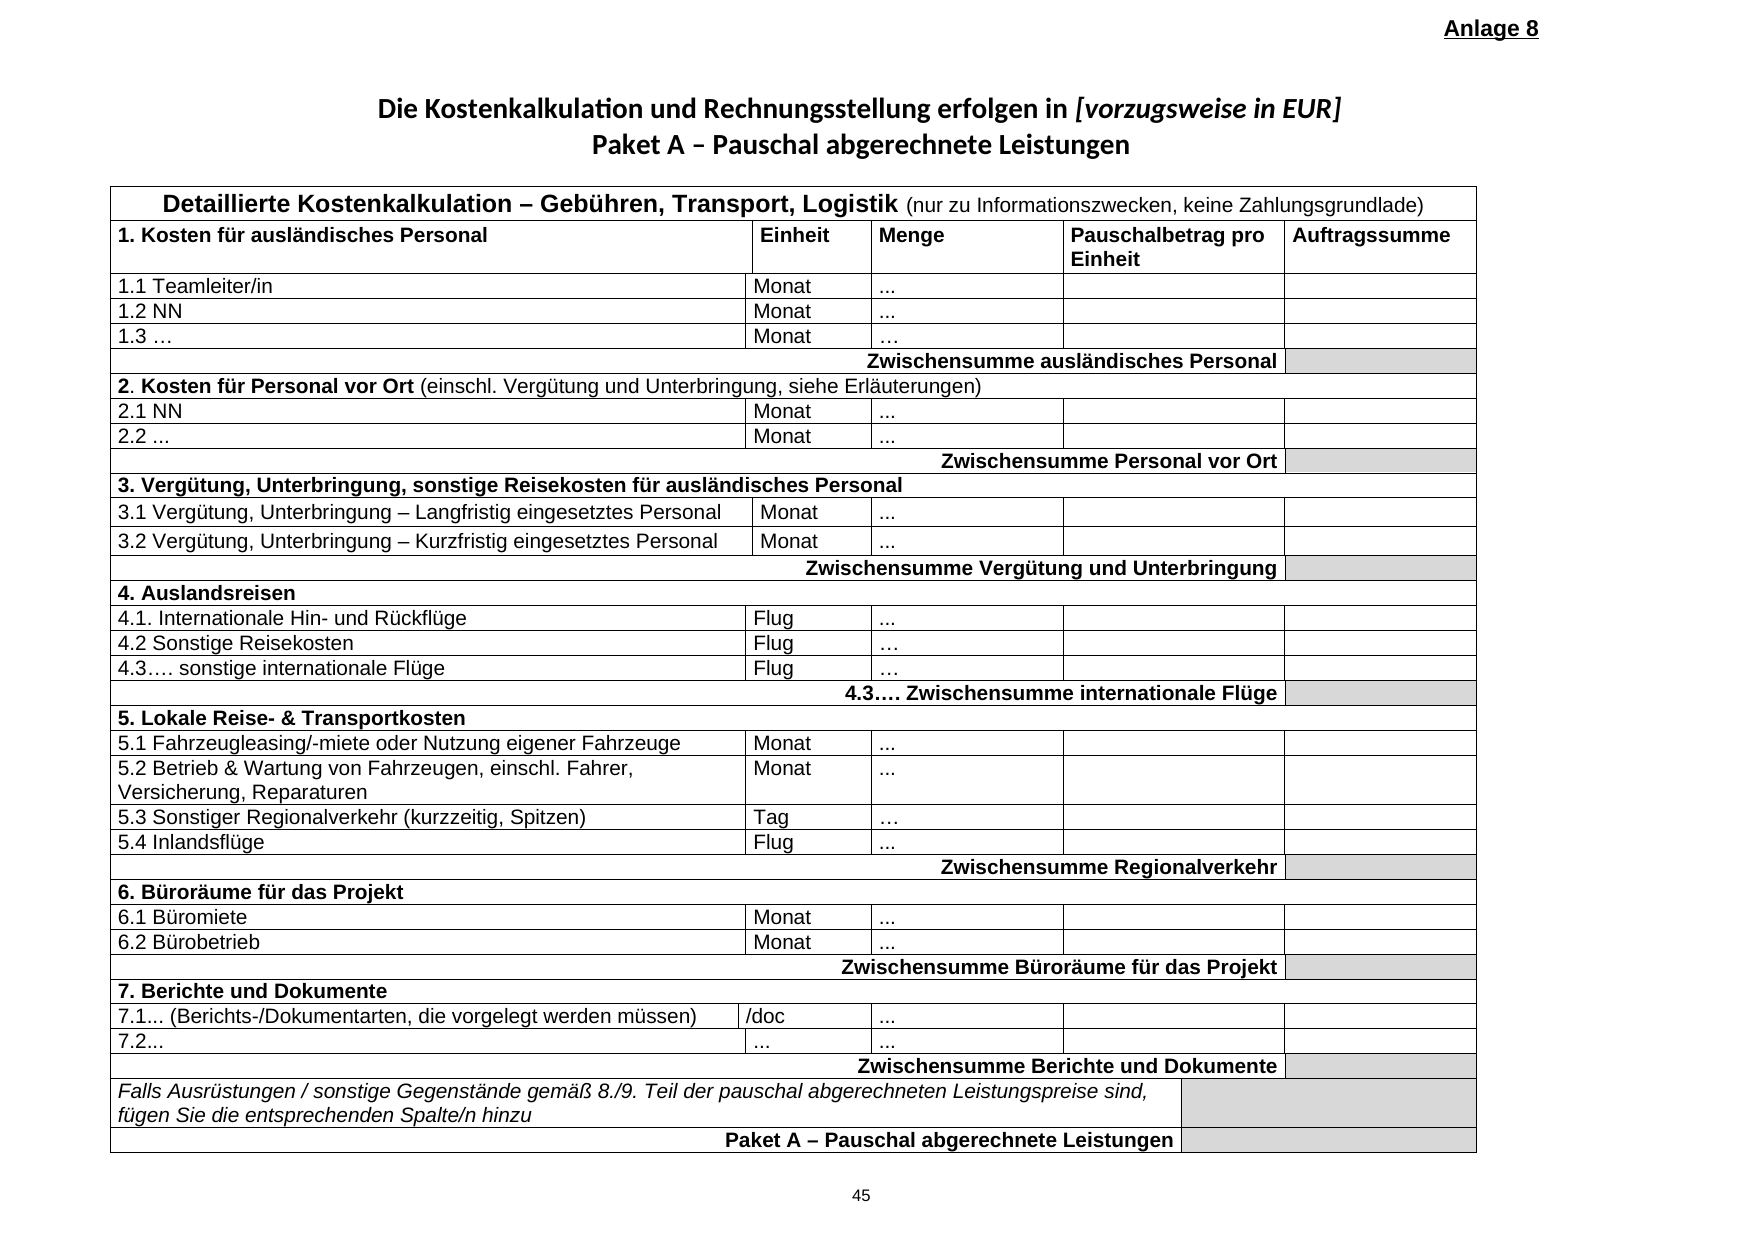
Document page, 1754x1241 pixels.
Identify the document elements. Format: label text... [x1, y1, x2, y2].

table_cell [1064, 399, 1284, 422]
table_cell ... [872, 830, 1063, 854]
table_cell [1064, 756, 1284, 804]
table_cell Monat [753, 498, 871, 526]
table_cell 3.1 Vergütung, Unterbringung – Langfristig eingesetztes Personal [111, 498, 752, 526]
table_cell ... [872, 1029, 1063, 1053]
table_cell [1285, 756, 1476, 804]
table_cell Zwischensumme Personal vor Ort [111, 449, 1285, 472]
table_cell Monat [746, 731, 871, 755]
table_cell 4.1. Internationale Hin- und Rückflüge [111, 606, 745, 630]
table_cell 7. Berichte und Dokumente [111, 980, 1476, 1003]
table_cell ... [872, 606, 1063, 630]
table_cell [1285, 905, 1476, 929]
table_cell 1.1 Teamleiter/in [111, 274, 745, 298]
table_cell /doc [739, 1004, 871, 1028]
table_cell 3. Vergütung, Unterbringung, sonstige Reisekosten für ausländisches Personal [111, 474, 1476, 497]
table_cell 6.2 Bürobetrieb [111, 930, 745, 954]
table_cell Flug [746, 656, 871, 680]
table_cell [1064, 805, 1284, 829]
table_cell [1285, 606, 1476, 630]
table_cell ... [872, 299, 1063, 323]
table_cell [1286, 855, 1476, 879]
table_cell Einheit [753, 221, 871, 273]
table_cell [1285, 830, 1476, 854]
table_cell 4.3…. Zwischensumme internationale Flüge [111, 681, 1285, 705]
table_cell [1064, 324, 1284, 348]
table_cell ... [872, 274, 1063, 298]
table_cell Flug [746, 830, 871, 854]
table_cell 5.2 Betrieb & Wartung von Fahrzeugen, einschl. Fahrer, Versicherung, Reparaturen [111, 756, 745, 804]
table_cell … [872, 631, 1063, 655]
table_cell [1064, 1004, 1284, 1028]
table_cell … [872, 656, 1063, 680]
table_cell ... [872, 1004, 1063, 1028]
table_cell [1286, 955, 1476, 979]
table_cell 6.1 Büromiete [111, 905, 745, 929]
table_cell 4. Auslandsreisen [111, 581, 1476, 605]
table_cell [1064, 274, 1284, 298]
table_cell Zwischensumme ausländisches Personal [111, 349, 1285, 373]
table_cell [1286, 556, 1476, 580]
table_cell … [872, 805, 1063, 829]
table_cell Paket A – Pauschal abgerechnete Leistungen [111, 1128, 1181, 1152]
table_cell Paket A – Pauschal abgerechnete Leistungen [118, 126, 1604, 162]
table_cell ... [872, 399, 1063, 422]
table_cell 7.2... [111, 1029, 745, 1053]
table_cell [1064, 731, 1284, 755]
table_cell 4.2 Sonstige Reisekosten [111, 631, 745, 655]
table_cell Flug [746, 606, 871, 630]
table_cell [1182, 1128, 1476, 1152]
table_cell [1286, 1054, 1476, 1078]
table_cell 1. Kosten für ausländisches Personal [111, 221, 752, 273]
table_cell Falls Ausrüstungen / sonstige Gegenstände gemäß 8./9. Teil der pauschal abgerechneten Leistungspreise sind, fügen Sie die entsprechenden Spalte/n hinzu [111, 1079, 1181, 1127]
table_cell 5. Lokale Reise- & Transportkosten [111, 706, 1476, 730]
table_cell 4.3…. sonstige internationale Flüge [111, 656, 745, 680]
table_cell Zwischensumme Vergütung und Unterbringung [111, 556, 1285, 580]
table_cell [1285, 498, 1476, 526]
table_cell 2.1 NN [111, 399, 745, 422]
table_cell Flug [746, 631, 871, 655]
table_cell 2.2 ... [111, 424, 745, 447]
table_cell [1285, 424, 1476, 447]
table_cell Monat [746, 756, 871, 804]
table_cell Monat [746, 399, 871, 422]
table_cell [1285, 299, 1476, 323]
table_cell … [872, 324, 1063, 348]
table_cell [1286, 349, 1476, 373]
table_cell [1064, 527, 1284, 555]
table_cell ... [872, 905, 1063, 929]
table_cell Pauschalbetrag pro Einheit [1064, 221, 1284, 273]
table_cell [1285, 805, 1476, 829]
table_cell [1285, 631, 1476, 655]
table_cell 1.3 … [111, 324, 745, 348]
table_cell Menge [872, 221, 1063, 273]
table_cell ... [872, 424, 1063, 447]
table_cell 5.3 Sonstiger Regionalverkehr (kurzzeitig, Spitzen) [111, 805, 745, 829]
table_cell [1285, 1004, 1476, 1028]
table_cell [1064, 656, 1284, 680]
table_cell [1064, 498, 1284, 526]
table_cell [1285, 1029, 1476, 1053]
table_cell [1285, 399, 1476, 422]
table_cell [1064, 424, 1284, 447]
table_cell ... [872, 930, 1063, 954]
table_cell Auftragssumme [1285, 221, 1476, 273]
table_cell 1.2 NN [111, 299, 745, 323]
table_cell Monat [746, 424, 871, 447]
table_cell [1064, 299, 1284, 323]
table_header Die Kostenkalkulation und Rechnungsstellung erfolgen in [vorzugsweise in EUR] [118, 91, 1604, 126]
table_cell ... [872, 527, 1063, 555]
table_cell Monat [746, 905, 871, 929]
table_cell Monat [746, 324, 871, 348]
table_cell [1064, 631, 1284, 655]
table_cell [1285, 930, 1476, 954]
table_cell 7.1... (Berichts-/Dokumentarten, die vorgelegt werden müssen) [111, 1004, 738, 1028]
table_cell 5.1 Fahrzeugleasing/-miete oder Nutzung eigener Fahrzeuge [111, 731, 745, 755]
table_cell [1182, 1079, 1476, 1127]
table_cell Monat [746, 930, 871, 954]
table_cell ... [872, 756, 1063, 804]
table_cell [1286, 449, 1476, 472]
table_cell Monat [746, 299, 871, 323]
table_cell [1286, 681, 1476, 705]
table_cell Tag [746, 805, 871, 829]
table_cell [1285, 731, 1476, 755]
table_cell [1285, 324, 1476, 348]
table_cell 5.4 Inlandsflüge [111, 830, 745, 854]
table_cell Zwischensumme Büroräume für das Projekt [111, 955, 1285, 979]
table_cell [1064, 830, 1284, 854]
table_cell ... [872, 498, 1063, 526]
table_cell [1285, 656, 1476, 680]
table_cell [1285, 274, 1476, 298]
table_cell [1064, 1029, 1284, 1053]
table_cell Monat [746, 274, 871, 298]
table_cell 3.2 Vergütung, Unterbringung – Kurzfristig eingesetztes Personal [111, 527, 752, 555]
table_cell [1064, 930, 1284, 954]
table_cell [1064, 905, 1284, 929]
table_cell 6. Büroräume für das Projekt [111, 880, 1476, 904]
table_cell Zwischensumme Regionalverkehr [111, 855, 1285, 879]
table_header Detaillierte Kostenkalkulation – Gebühren, Transport, Logistik (nur zu Informationszwecken, keine Zahlungsgrundlade) [111, 187, 1476, 220]
table_cell 2. Kosten für Personal vor Ort (einschl. Vergütung und Unterbringung, siehe Erläuterungen) [111, 374, 1476, 397]
table_cell Monat [753, 527, 871, 555]
table_cell ... [872, 731, 1063, 755]
table_cell ... [746, 1029, 871, 1053]
table_cell [1285, 527, 1476, 555]
table_cell Zwischensumme Berichte und Dokumente [111, 1054, 1285, 1078]
table_cell [1064, 606, 1284, 630]
